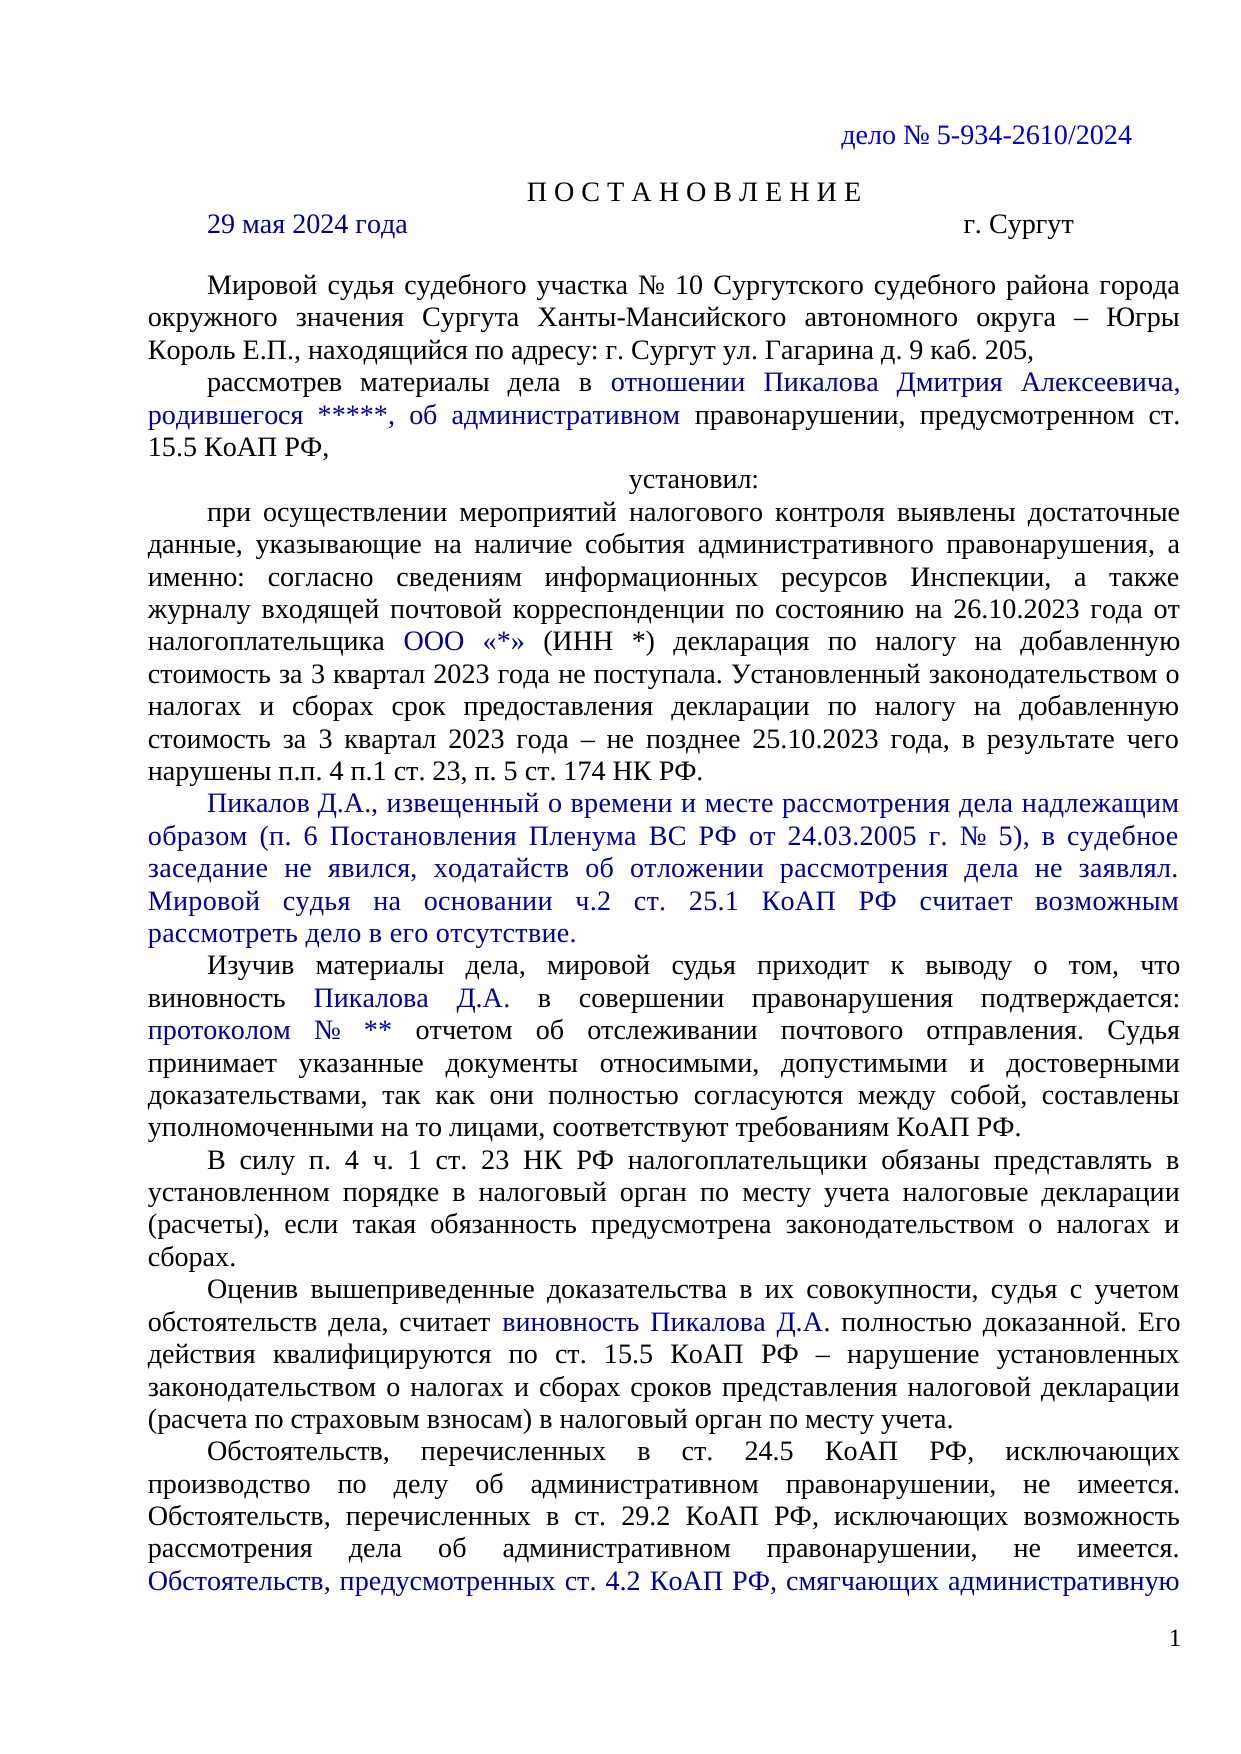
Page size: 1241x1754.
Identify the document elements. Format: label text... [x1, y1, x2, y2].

text Оценив вышеприведенные доказательства в их совокупности, судья с учетом обстоятельств дела, считает виновность Пикалова Д.А. полностью доказанной. Его действия квалифицируются по ст. 15.5 КоАП РФ – нарушение установленных законодательством о налогах и сборах сроков представления налоговой декларации (расчета по страховым взносам) в налоговый орган по месту учета. [148, 1272, 1181, 1434]
text 29 мая 2024 года г. Сургут [148, 207, 1181, 239]
text Мировой судья судебного участка № 10 Сургутского судебного района города окружного значения Сургута Ханты-Мансийского автономного округа – Югры Король Е.П., находящийся по адресу: г. Сургут ул. Гагарина д. 9 каб. 205, [148, 268, 1181, 365]
text рассмотрев материалы дела в отношении Пикалова Дмитрия Алексеевича, родившегося *****, об административном правонарушении, предусмотренном ст. 15.5 КоАП РФ, [148, 365, 1181, 462]
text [148, 1434, 1181, 1596]
text В силу п. 4 ч. 1 ст. 23 НК РФ налогоплательщики обязаны представлять в установленном порядке в налоговый орган по месту учета налоговые декларации (расчеты), если такая обязанность предусмотрена законодательством о налогах и сборах. [148, 1143, 1181, 1272]
text установил: [148, 462, 1181, 495]
title П О С Т А Н О В Л Е Н И Е [148, 174, 1181, 207]
text Изучив материалы дела, мировой судья приходит к выводу о том, что виновность Пикалова Д.А. в совершении правонарушения подтверждается: протоколом № ** отчетом об отслеживании почтового отправления. Судья принимает указанные документы относимыми, допустимыми и достоверными доказательствами, так как они полностью согласуются между собой, составлены уполномоченными на то лицами, соответствуют требованиям КоАП РФ. [148, 948, 1181, 1143]
text Пикалов Д.А., извещенный о времени и месте рассмотрения дела надлежащим образом (п. 6 Постановления Пленума ВС РФ от 24.03.2005 г. № 5), в судебное заседание не явился, ходатайств об отложении рассмотрения дела не заявлял. Мировой судья на основании ч.2 ст. 25.1 КоАП РФ считает возможным рассмотреть дело в его отсутствие. [148, 786, 1181, 948]
text при осуществлении мероприятий налогового контроля выявлены достаточные данные, указывающие на наличие события административного правонарушения, а именно: согласно сведениям информационных ресурсов Инспекции, а также журналу входящей почтовой корреспонденции по состоянию на 26.10.2023 года от налогоплательщика ООО «*» (ИНН *) декларация по налогу на добавленную стоимость за 3 квартал 2023 года не поступала. Установленный законодательством о налогах и сборах срок предоставления декларации по налогу на добавленную стоимость за 3 квартал 2023 года – не позднее 25.10.2023 года, в результате чего нарушены п.п. 4 п.1 ст. 23, п. 5 ст. 174 НК РФ. [148, 495, 1181, 786]
text дело № 5-934-2610/2024 [148, 118, 1181, 151]
